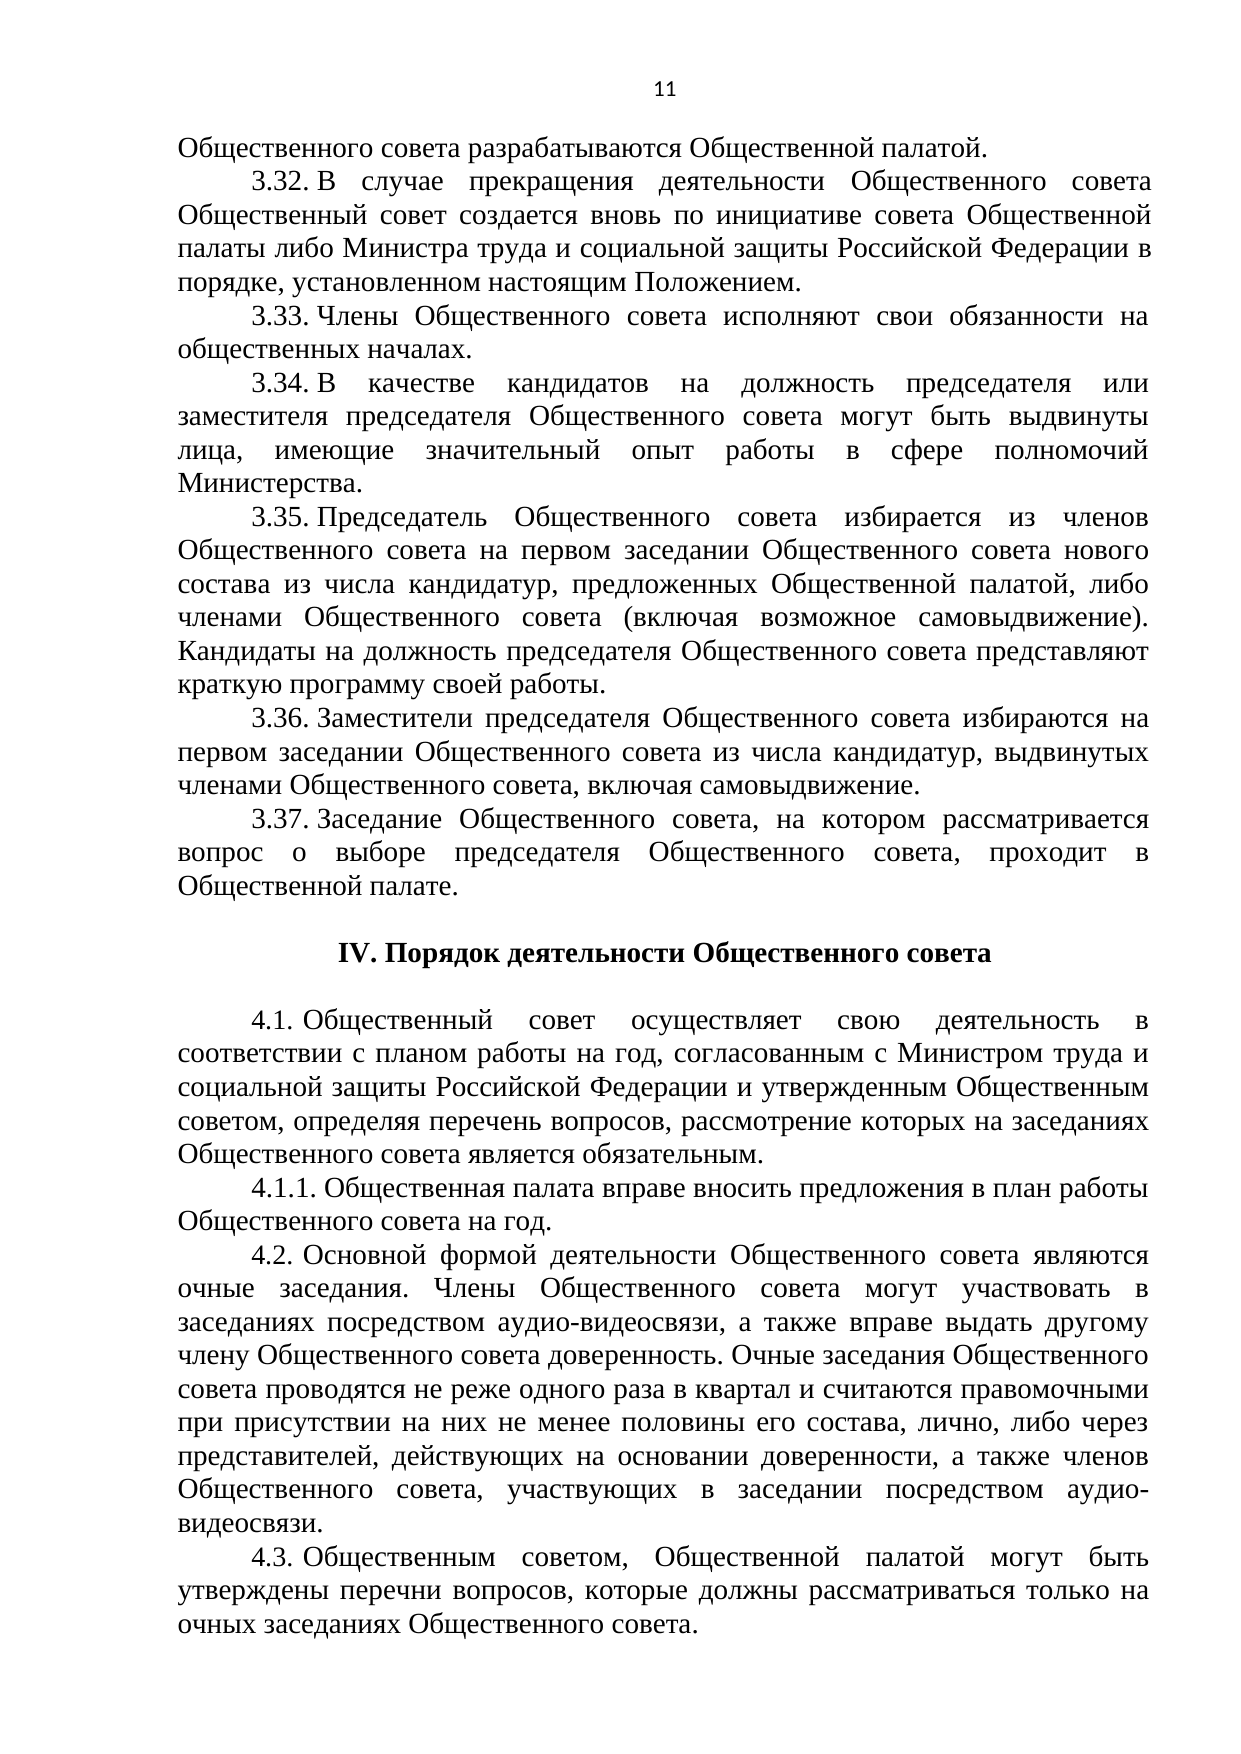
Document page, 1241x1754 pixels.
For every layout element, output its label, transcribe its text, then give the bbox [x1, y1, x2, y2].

text 3.34. В качестве кандидатов на должность председателя или заместителя председателя Общественного совета могут быть выдвинуты лица, имеющие значительный опыт работы в сфере полномочий Министерства. [177, 365, 1149, 499]
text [177, 130, 1152, 163]
text 4.1.1. Общественная палата вправе вносить предложения в план работы Общественного совета на год. [177, 1170, 1149, 1237]
list Общественным советом, Общественной палатой могут быть утверждены перечни вопросов, которые должны рассматриваться только на очных заседаниях Общественного совета. [177, 1539, 1149, 1639]
text IV. Порядок деятельности Общественного совета [338, 935, 1152, 968]
text 3.37. Заседание Общественного совета, на котором рассматривается вопрос о выборе председателя Общественного совета, проходит в Общественной палате. [177, 801, 1149, 901]
list Основной формой деятельности Общественного совета являются очные заседания. Члены Общественного совета могут участвовать в заседаниях посредством аудио-видеосвязи, а также вправе выдать другому члену Общественного совета доверенность. Очные заседания Общественного совета проводятся не реже одного раза в квартал и считаются правомочными при присутствии на них не менее половины его состава, лично, либо через представителей, действующих на основании доверенности, а также членов Общественного совета, участвующих в заседании посредством аудио-видеосвязи. [177, 1237, 1149, 1539]
text 3.33. Члены Общественного совета исполняют свои обязанности на общественных началах. [177, 298, 1149, 365]
text 3.36. Заместители председателя Общественного совета избираются на первом заседании Общественного совета из числа кандидатур, выдвинутых членами Общественного совета, включая самовыдвижение. [177, 700, 1149, 801]
list Общественный совет осуществляет свою деятельность в соответствии с планом работы на год, согласованным с Министром труда и социальной защиты Российской Федерации и утвержденным Общественным советом, определяя перечень вопросов, рассмотрение которых на заседаниях Общественного совета является обязательным. [177, 1002, 1149, 1170]
text 3.35. Председатель Общественного совета избирается из членов Общественного совета на первом заседании Общественного совета нового состава из числа кандидатур, предложенных Общественной палатой, либо членами Общественного совета (включая возможное самовыдвижение). Кандидаты на должность председателя Общественного совета представляют краткую программу своей работы. [177, 499, 1149, 700]
text 3.32. В случае прекращения деятельности Общественного совета Общественный совет создается вновь по инициативе совета Общественной палаты либо Министра труда и социальной защиты Российской Федерации в порядке, установленном настоящим Положением. [177, 163, 1152, 298]
